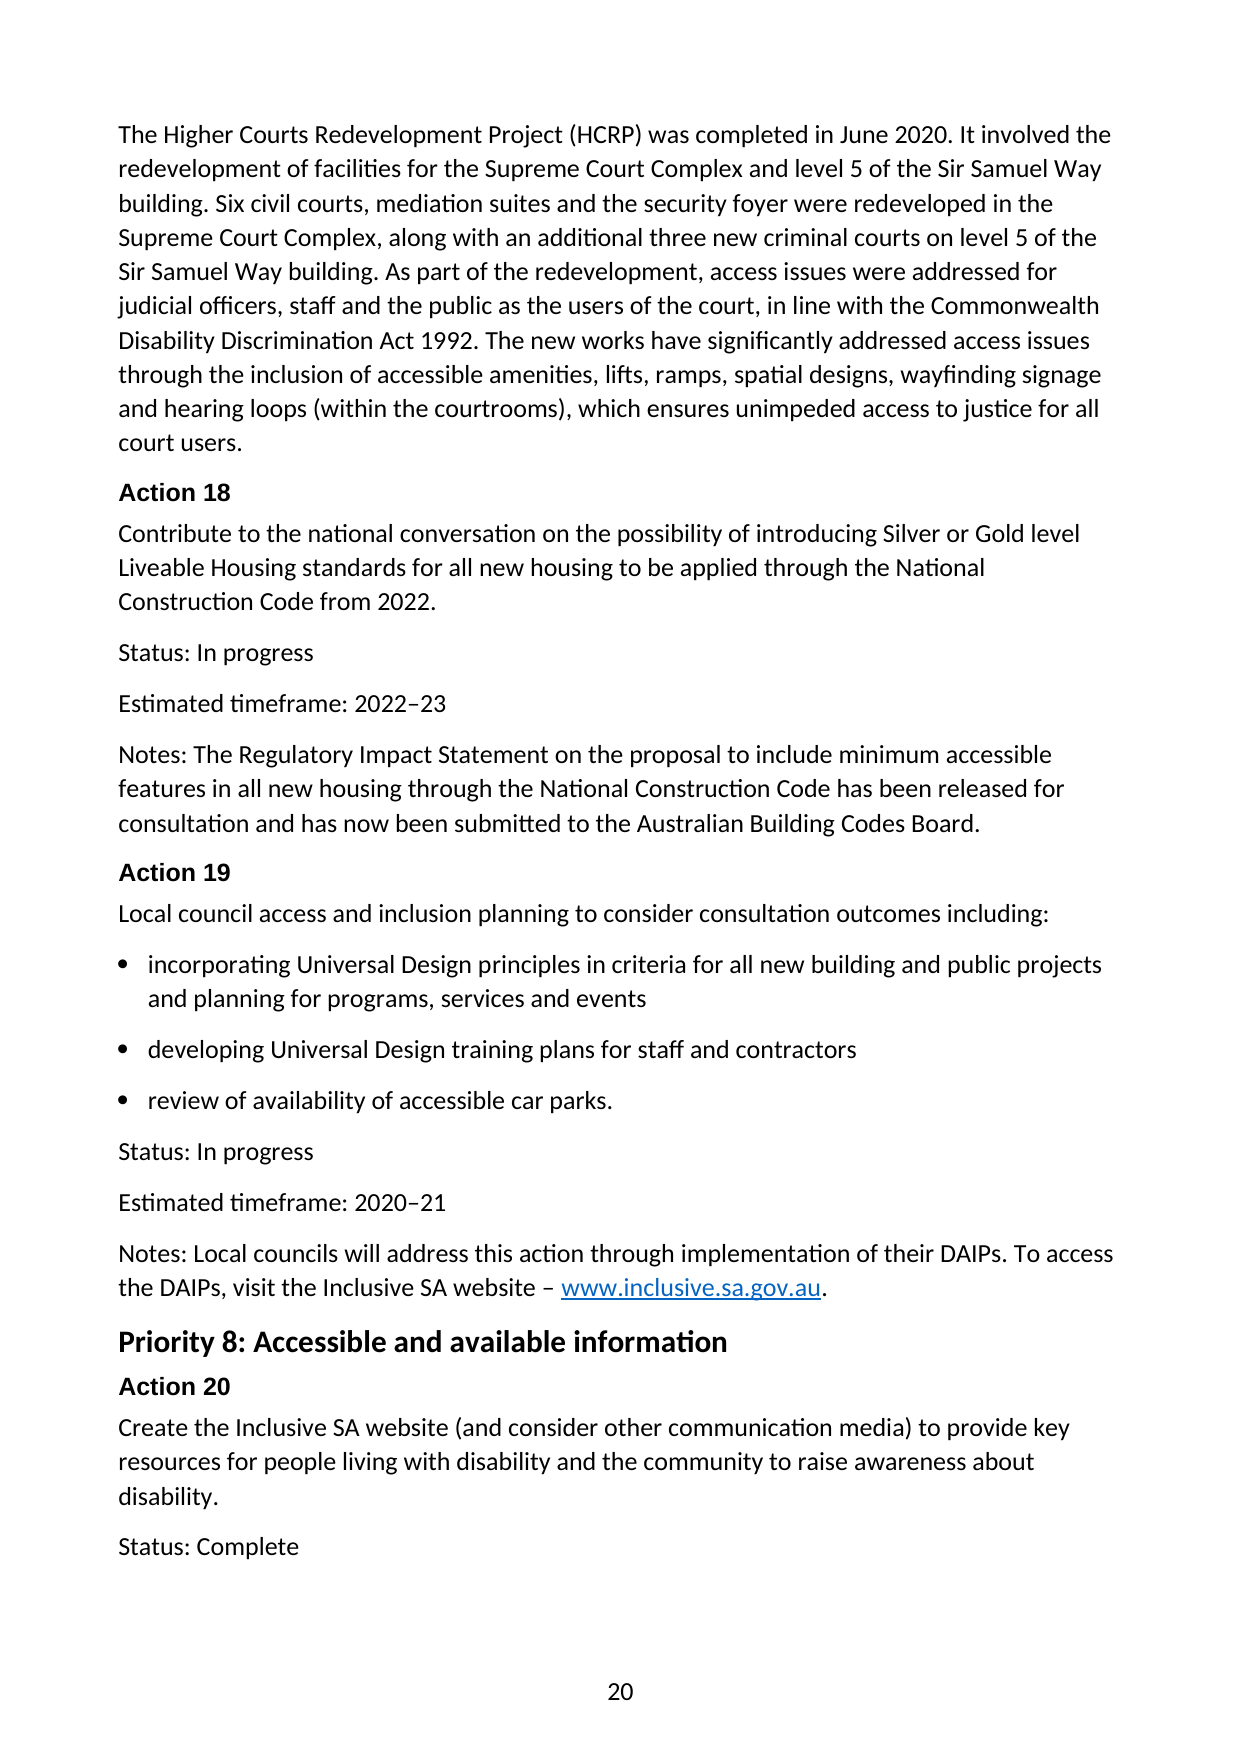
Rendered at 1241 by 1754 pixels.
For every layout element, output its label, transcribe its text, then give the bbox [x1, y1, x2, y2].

subtitle Action 18 [118, 477, 1122, 506]
text Estimated timeframe: 2022–23 [118, 687, 1122, 719]
text Estimated timeframe: 2020–21 [118, 1186, 1122, 1218]
text Notes: Local councils will address this action through implementation of their DAIPs. To access the DAIPs, visit the Inclusive SA website – www.inclusive.sa.gov.au. [118, 1237, 1122, 1303]
text incorporating Universal Design principles in criteria for all new building and public projects and planning for programs, services and events [118, 948, 1122, 1014]
text Create the Inclusive SA website (and consider other communication media) to provide key resources for people living with disability and the community to raise awareness about disability. [118, 1411, 1122, 1511]
text Contribute to the national conversation on the possibility of introducing Silver or Gold level Liveable Housing standards for all new housing to be applied through the National Construction Code from 2022. [118, 517, 1122, 617]
subtitle Action 20 [118, 1372, 1122, 1400]
text Local council access and inclusion planning to consider consultation outcomes including: [118, 897, 1122, 929]
text Notes: The Regulatory Impact Statement on the proposal to include minimum accessible features in all new housing through the National Construction Code has been released for consultation and has now been submitted to the Australian Building Codes Board. [118, 738, 1122, 838]
text Status: Complete [118, 1531, 1122, 1562]
text Status: In progress [118, 636, 1122, 668]
text The Higher Courts Redevelopment Project (HCRP) was completed in June 2020. It involved the redevelopment of facilities for the Supreme Court Complex and level 5 of the Sir Samuel Way building. Six civil courts, mediation suites and the security foyer were redeveloped in the Supreme Court Complex, along with an additional three new criminal courts on level 5 of the Sir Samuel Way building. As part of the redevelopment, access issues were addressed for judicial officers, staff and the public as the users of the court, in line with the Commonwealth Disability Discrimination Act 1992. The new works have significantly addressed access issues through the inclusion of accessible amenities, lifts, ramps, spatial designs, wayfinding signage and hearing loops (within the courtrooms), which ensures unimpeded access to justice for all court users. [118, 118, 1122, 458]
subtitle Priority 8: Accessible and available information [118, 1322, 1122, 1360]
subtitle Action 19 [118, 858, 1122, 886]
text developing Universal Design training plans for staff and contractors [118, 1033, 1122, 1065]
text review of availability of accessible car parks. [118, 1084, 1122, 1116]
text Status: In progress [118, 1135, 1122, 1167]
